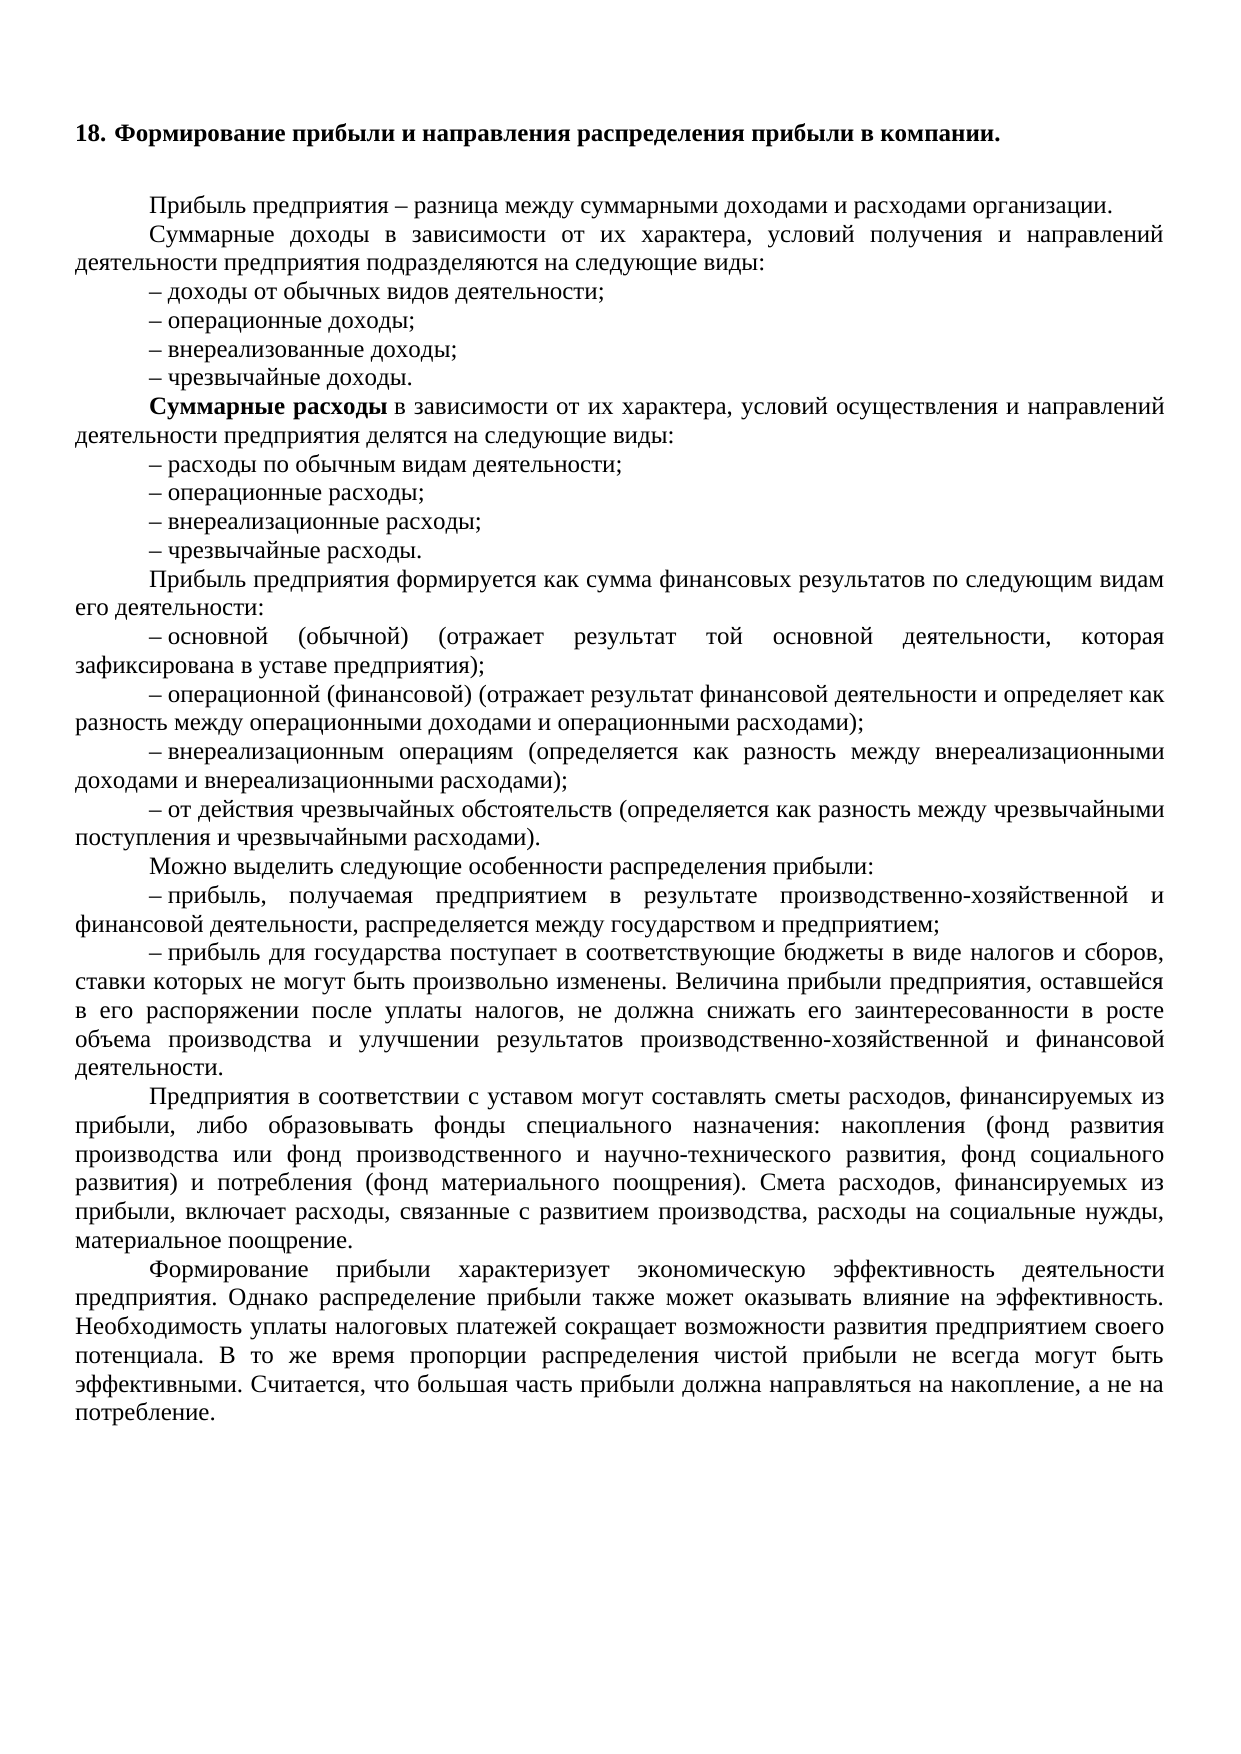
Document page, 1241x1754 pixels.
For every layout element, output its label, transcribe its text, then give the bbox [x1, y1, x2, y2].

text Можно выделить следующие особенности распределения прибыли: [75, 851, 1165, 880]
text – операционной (финансовой) (отражает результат финансовой деятельности и определяет как разность между операционными доходами и операционными расходами); [75, 679, 1165, 736]
text Прибыль предприятия – разница между суммарными доходами и расходами организации. [75, 190, 1165, 219]
text – операционные расходы; [75, 477, 1165, 506]
text Суммарные расходы в зависимости от их характера, условий осуществления и направлений деятельности предприятия делятся на следующие виды: [75, 391, 1165, 449]
text – расходы по обычным видам деятельности; [75, 449, 1165, 477]
text – операционные доходы; [75, 305, 1165, 334]
text – прибыль, получаемая предприятием в результате производственно-хозяйственной и финансовой деятельности, распределяется между государством и предприятием; [75, 880, 1165, 937]
text Суммарные доходы в зависимости от их характера, условий получения и направлений деятельности предприятия подразделяются на следующие виды: [75, 219, 1165, 276]
text – внереализационным операциям (определяется как разность между внереализационными доходами и внереализационными расходами); [75, 736, 1165, 794]
list Формирование прибыли и направления распределения прибыли в компании. [75, 118, 1165, 147]
text Предприятия в соответствии с уставом могут составлять сметы расходов, финансируемых из прибыли, либо образовывать фонды специального назначения: накопления (фонд развития производства или фонд производственного и научно-технического развития, фонд социального развития) и потребления (фонд материального поощрения). Смета расходов, финансируемых из прибыли, включает расходы, связанные с развитием производства, расходы на социальные нужды, материальное поощрение. [75, 1081, 1165, 1254]
text – доходы от обычных видов деятельности; [75, 276, 1165, 305]
text Формирование прибыли характеризует экономическую эффективность деятельности предприятия. Однако распределение прибыли также может оказывать влияние на эффективность. Необходимость уплаты налоговых платежей сокращает возможности развития предприятием своего потенциала. В то же время пропорции распределения чистой прибыли не всегда могут быть эффективными. Считается, что большая часть прибыли должна направляться на накопление, а не на потребление. [75, 1254, 1165, 1426]
text Прибыль предприятия формируется как сумма финансовых результатов по следующим видам его деятельности: [75, 564, 1165, 621]
text – чрезвычайные доходы. [75, 362, 1165, 391]
text – от действия чрезвычайных обстоятельств (определяется как разность между чрезвычайными поступления и чрезвычайными расходами). [75, 794, 1165, 851]
text – прибыль для государства поступает в соответствующие бюджеты в виде налогов и сборов, ставки которых не могут быть произвольно изменены. Величина прибыли предприятия, оставшейся в его распоряжении после уплаты налогов, не должна снижать его заинтересованности в росте объема производства и улучшении результатов производственно-хозяйственной и финансовой деятельности. [75, 937, 1165, 1081]
text – внереализационные расходы; [75, 506, 1165, 535]
text – основной (обычной) (отражает результат той основной деятельности, которая зафиксирована в уставе предприятия); [75, 621, 1165, 679]
text – чрезвычайные расходы. [75, 535, 1165, 564]
text – внереализованные доходы; [75, 334, 1165, 362]
